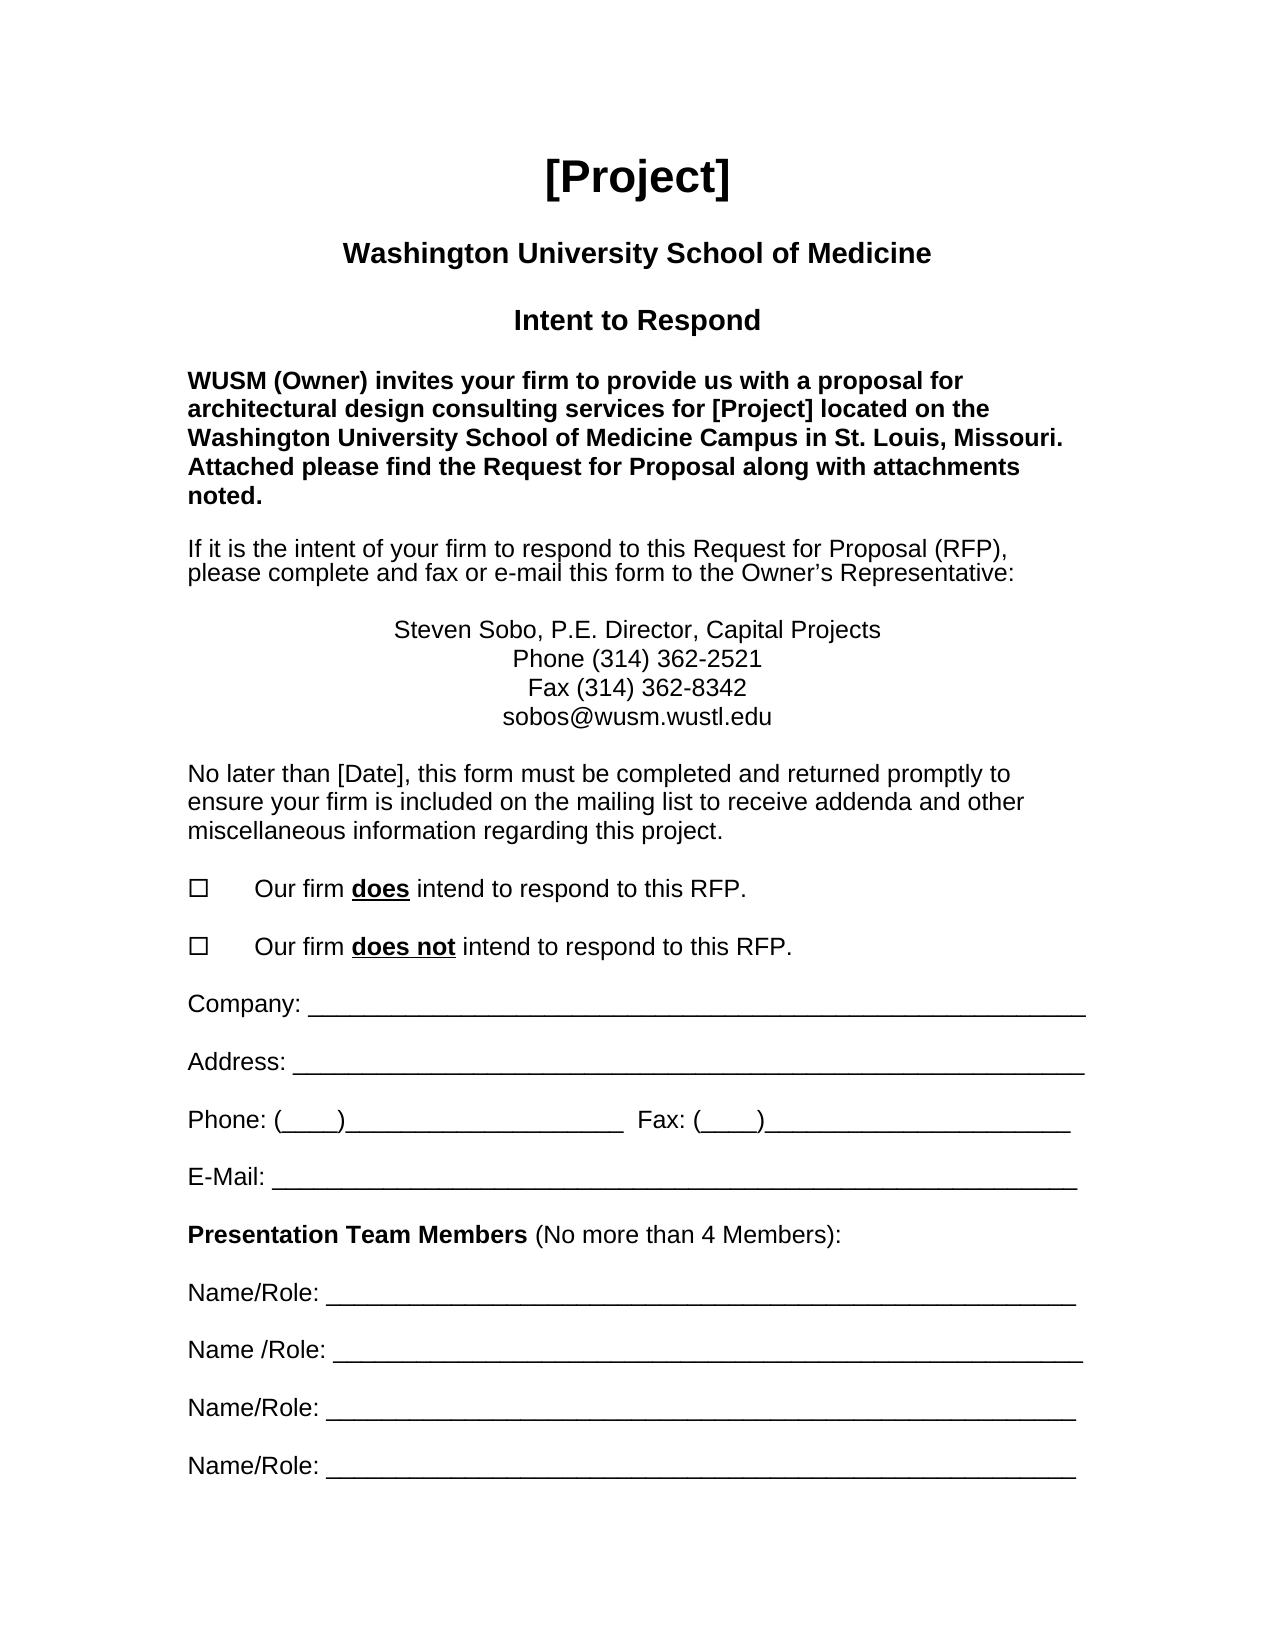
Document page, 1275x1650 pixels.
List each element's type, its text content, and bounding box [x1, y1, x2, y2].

text Presentation Team Members (No more than 4 Members): [187, 1220, 1087, 1249]
text No later than [Date], this form must be completed and returned promptly to ensure your firm is included on the mailing list to receive addenda and other miscellaneous information regarding this project. [187, 759, 1087, 846]
text Name/Role: ______________________________________________________ [187, 1278, 1087, 1307]
text Name/Role: ______________________________________________________ [187, 1393, 1087, 1422]
text E-Mail: __________________________________________________________ [187, 1163, 1087, 1192]
list Our firm does not intend to respond to this RFP. [187, 932, 1087, 961]
text Fax (314) 362-8342 [187, 673, 1087, 701]
list Our firm does intend to respond to this RFP. [187, 874, 1087, 903]
text Phone (314) 362-2521 [187, 644, 1087, 673]
text Name/Role: ______________________________________________________ [187, 1451, 1087, 1480]
text Phone: (____)____________________ Fax: (____)______________________ [187, 1105, 1087, 1134]
text Name /Role: ______________________________________________________ [187, 1336, 1087, 1365]
text sobos@wusm.wustl.edu [187, 701, 1087, 730]
text Intent to Respond [187, 303, 1087, 337]
text Washington University School of Medicine [187, 236, 1087, 270]
text Steven Sobo, P.E. Director, Capital Projects [187, 615, 1087, 644]
text WUSM (Owner) invites your firm to provide us with a proposal for architectural design consulting services for [Project] located on the Washington University School of Medicine Campus in St. Louis, Missouri. Attached please find the Request for Proposal along with attachments noted. [187, 366, 1087, 509]
text If it is the intent of your firm to respond to this Request for Proposal (RFP), please complete and fax or e-mail this form to the Owner’s Representative: [187, 538, 1087, 586]
text Company: ________________________________________________________ [187, 989, 1087, 1018]
text Address: _________________________________________________________ [187, 1047, 1087, 1076]
text [Project] [187, 150, 1087, 203]
